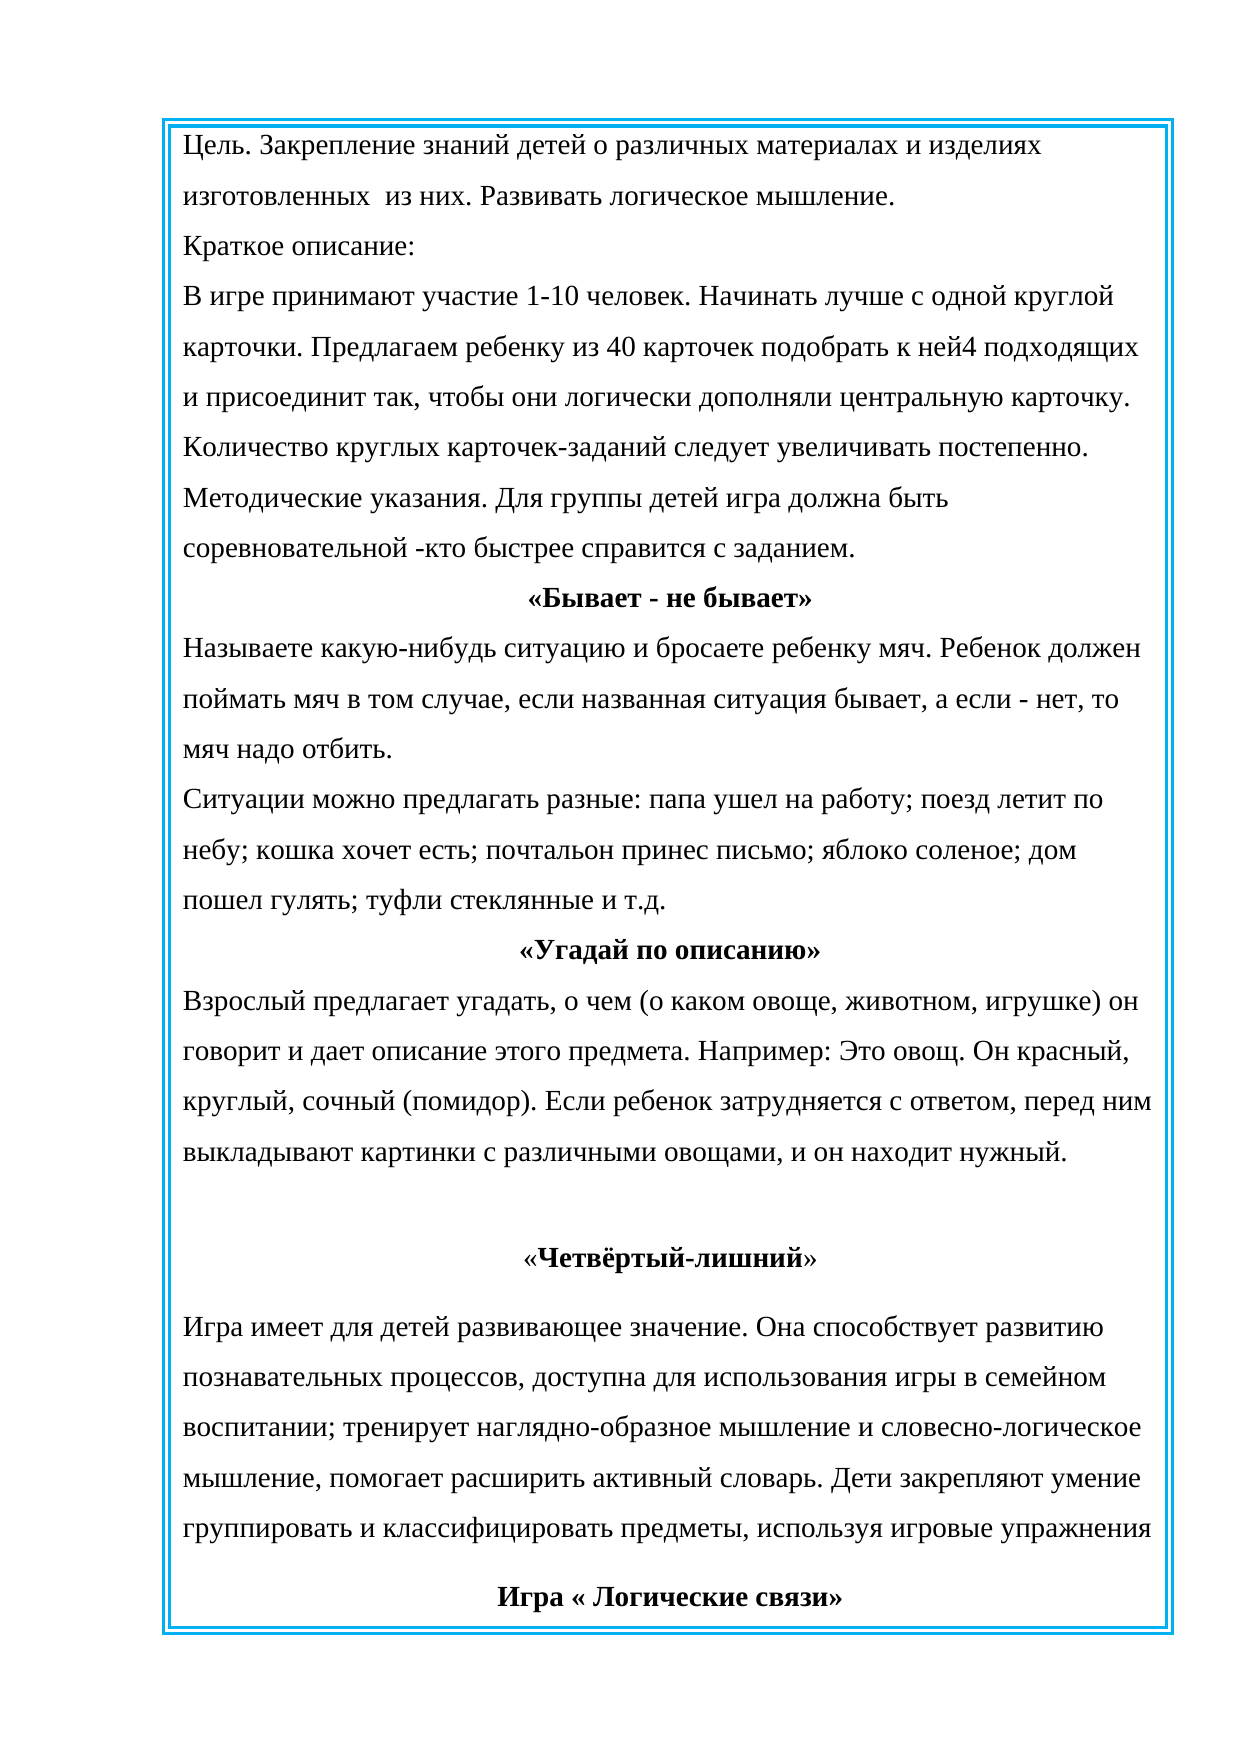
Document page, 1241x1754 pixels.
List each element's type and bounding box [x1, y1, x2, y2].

table_cell [166, 121, 1169, 1626]
